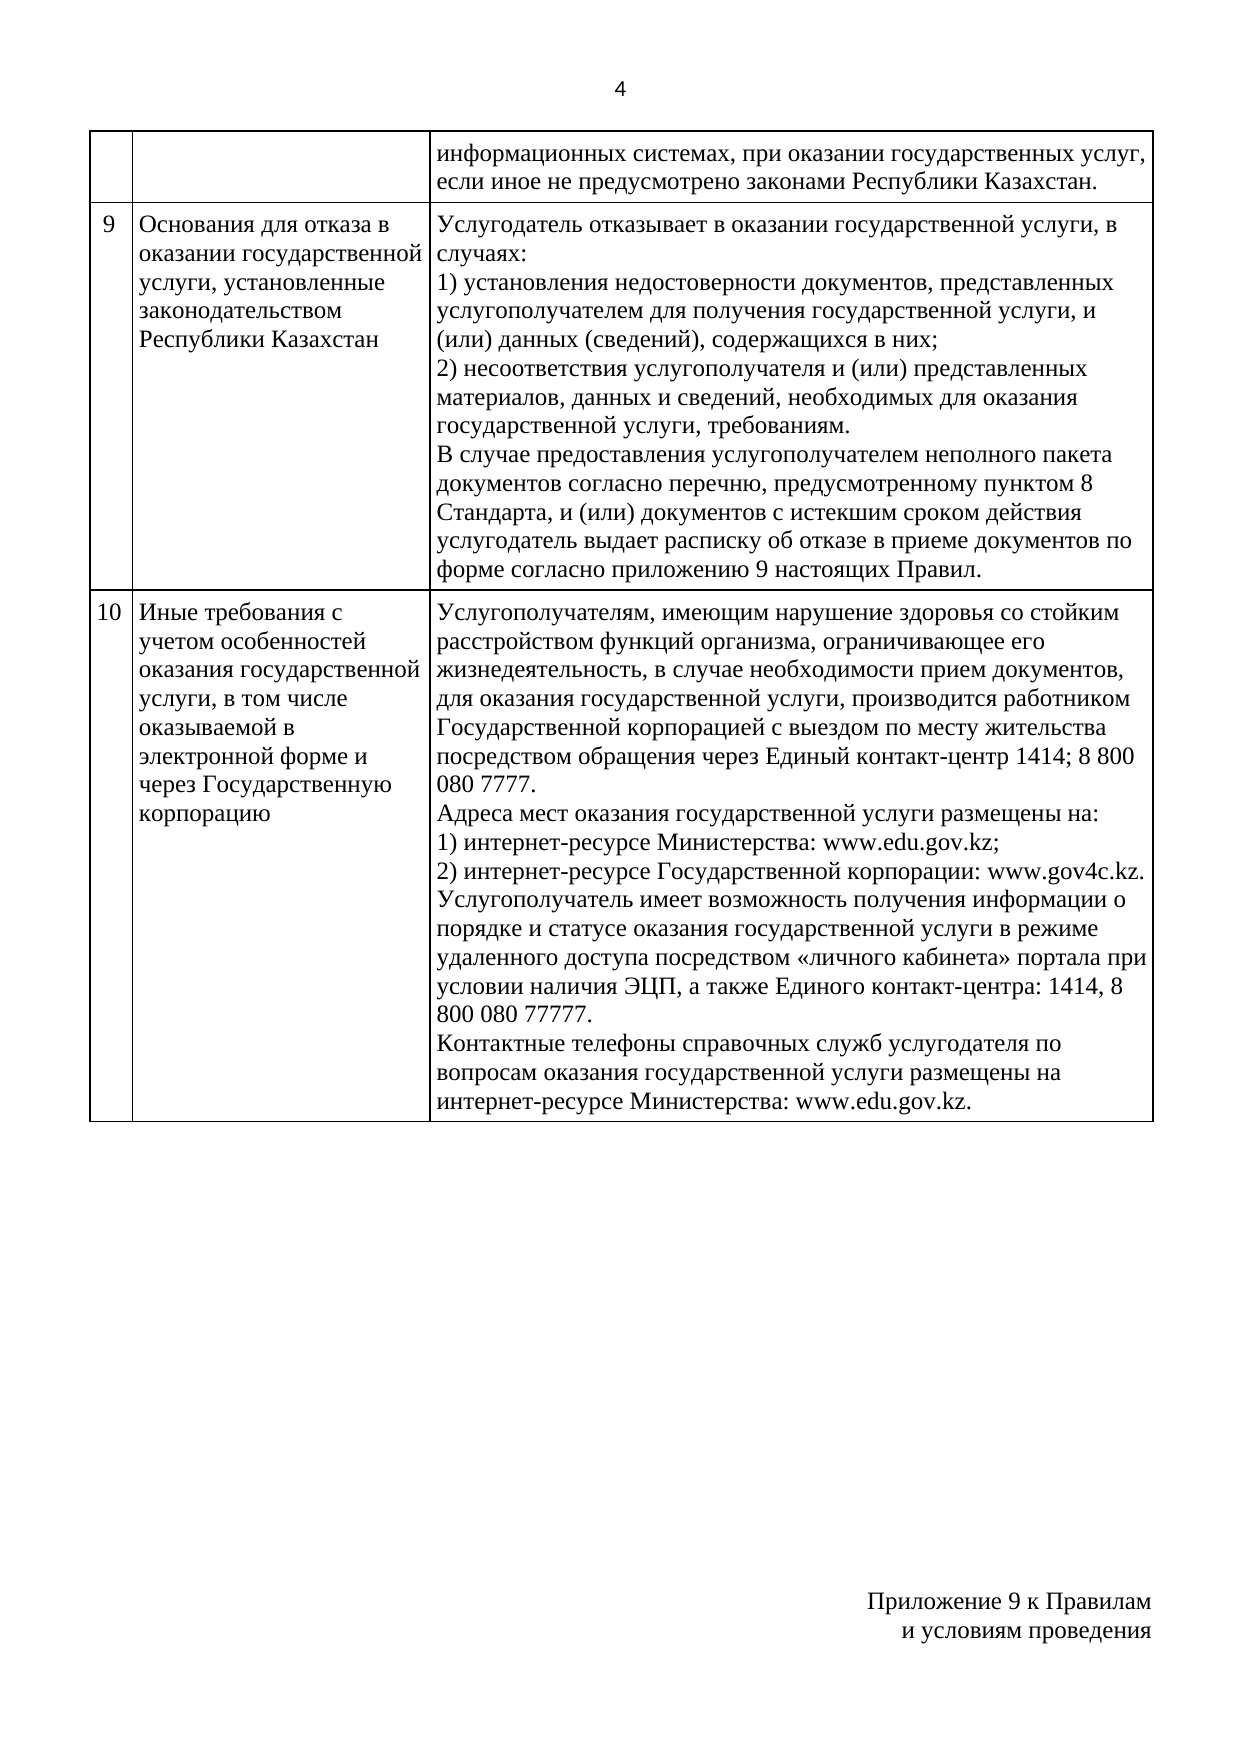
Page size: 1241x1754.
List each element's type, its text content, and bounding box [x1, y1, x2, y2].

table_cell Услугодатель отказывает в оказании государственной услуги, в случаях: 1) установления недостоверности документов, представленных услугополучателем для получения государственной услуги, и (или) данных (сведений), содержащихся в них; 2) несоответствия услугополучателя и (или) представленных материалов, данных и сведений, необходимых для оказания государственной услуги, требованиям. В случае предоставления услугополучателем неполного пакета документов согласно перечню, предусмотренному пунктом 8 Стандарта, и (или) документов с истекшим сроком действия услугодатель выдает расписку об отказе в приеме документов по форме согласно приложению 9 настоящих Правил. [431, 203, 1152, 589]
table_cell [133, 132, 429, 201]
table_cell 9 [91, 203, 132, 589]
table_cell Услугополучателям, имеющим нарушение здоровья со стойким расстройством функций организма, ограничивающее его жизнедеятельность, в случае необходимости прием документов, для оказания государственной услуги, производится работником Государственной корпорацией с выездом по месту жительства посредством обращения через Единый контакт-центр 1414; 8 800 080 7777. Адреса мест оказания государственной услуги размещены на: 1) интернет-ресурсе Министерства: www.edu.gov.kz; 2) интернет-ресурсе Государственной корпорации: www.gov4c.kz. Услугополучатель имеет возможность получения информации о порядке и статусе оказания государственной услуги в режиме удаленного доступа посредством «личного кабинета» портала при условии наличия ЭЦП, а также Единого контакт-центра: 1414, 8 800 080 77777. Контактные телефоны справочных служб услугодателя по вопросам оказания государственной услуги размещены на интернет-ресурсе Министерства: www.edu.gov.kz. [431, 591, 1152, 1121]
table_cell Основания для отказа в оказании государственной услуги, установленные законодательством Республики Казахстан [133, 203, 429, 589]
table_cell Иные требования с учетом особенностей оказания государственной услуги, в том числе оказываемой в электронной форме и через Государственную корпорацию [133, 591, 429, 1121]
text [546, 1586, 1152, 1644]
table_cell 10 [91, 591, 132, 1121]
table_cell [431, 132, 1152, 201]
table_cell 8 [91, 132, 132, 201]
